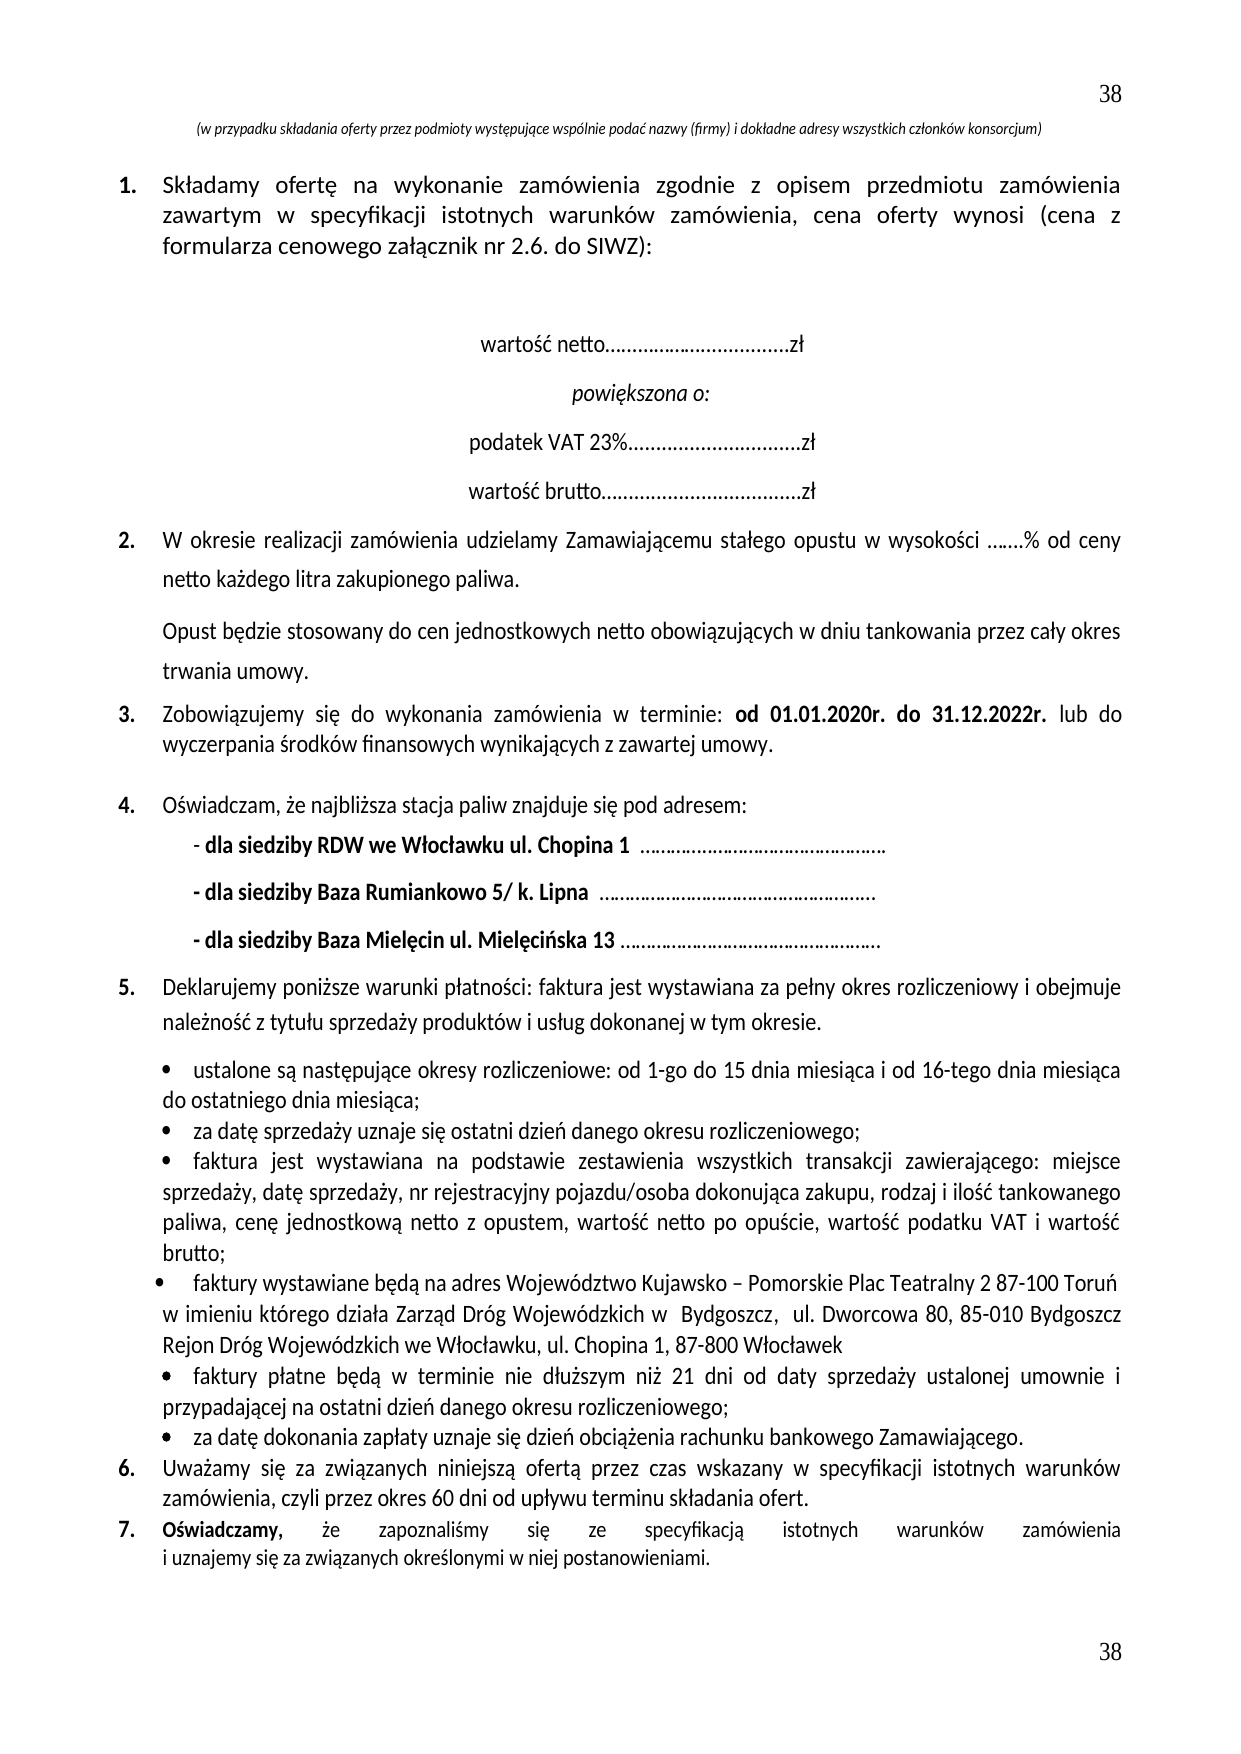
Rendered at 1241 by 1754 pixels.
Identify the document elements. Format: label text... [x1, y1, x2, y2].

text w imieniu którego działa Zarząd Dróg Wojewódzkich w Bydgoszcz, ul. Dworcowa 80, 85-010 Bydgoszcz Rejon Dróg Wojewódzkich we Włocławku, ul. Chopina 1, 87-800 Włocławek [162, 1298, 1122, 1360]
text 2. W okresie realizacji zamówienia udzielamy Zamawiającemu stałego opustu w wysokości …….% od ceny netto każdego litra zakupionego paliwa. [118, 515, 1122, 594]
list - dla siedziby Baza Rumiankowo 5/ k. Lipna ……………………………………………... [193, 876, 1122, 907]
text Opust będzie stosowany do cen jednostkowych netto obowiązujących w dniu tankowania przez cały okres trwania umowy. [118, 606, 1122, 686]
list za datę dokonania zapłaty uznaje się dzień obciążenia rachunku bankowego Zamawiającego. [162, 1421, 1122, 1452]
list Oświadczamy, że zapoznaliśmy się ze specyfikacją istotnych warunków zamówienia i uznajemy się za związanych określonymi w niej postanowieniami. [118, 1513, 1122, 1572]
list - dla siedziby Baza Mielęcin ul. Mielęcińska 13 …………………………………………… [193, 924, 1122, 954]
subtitle Oświadczam, że najbliższa stacja paliw znajduje się pod adresem: [118, 789, 1122, 819]
list Składamy ofertę na wykonanie zamówienia zgodnie z opisem przedmiotu zamówienia zawartym w specyfikacji istotnych warunków zamówienia, cena oferty wynosi (cena z formularza cenowego załącznik nr 2.6. do SIWZ): [118, 169, 1122, 261]
subtitle 3. Zobowiązujemy się do wykonania zamówienia w terminie: od 01.01.2020r. do 31.12.2022r. lub do wyczerpania środków finansowych wynikających z zawartej umowy. [118, 698, 1122, 759]
text wartość netto…......………................zł [162, 319, 1122, 358]
list faktury płatne będą w terminie nie dłuższym niż 21 dni od daty sprzedaży ustalonej umownie i przypadającej na ostatni dzień danego okresu rozliczeniowego; [162, 1360, 1122, 1421]
list faktura jest wystawiana na podstawie zestawienia wszystkich transakcji zawierającego: miejsce sprzedaży, datę sprzedaży, nr rejestracyjny pojazdu/osoba dokonująca zakupu, rodzaj i ilość tankowanego paliwa, cenę jednostkową netto z opustem, wartość netto po opuście, wartość podatku VAT i wartość brutto; [162, 1146, 1122, 1268]
list za datę sprzedaży uznaje się ostatni dzień danego okresu rozliczeniowego; [162, 1115, 1122, 1146]
list ustalone są następujące okresy rozliczeniowe: od 1-go do 15 dnia miesiąca i od 16-tego dnia miesiąca do ostatniego dnia miesiąca; [162, 1054, 1122, 1115]
text 5. Deklarujemy poniższe warunki płatności: faktura jest wystawiana za pełny okres rozliczeniowy i obejmuje należność z tytułu sprzedaży produktów i usług dokonanej w tym okresie. [118, 971, 1122, 1037]
list Uważamy się za związanych niniejszą ofertą przez czas wskazany w specyfikacji istotnych warunków zamówienia, czyli przez okres 60 dni od upływu terminu składania ofert. [118, 1452, 1122, 1513]
list - dla siedziby RDW we Włocławku ul. Chopina 1 …………..……………………………. [193, 829, 1122, 859]
text powiększona o: [162, 368, 1122, 407]
list faktury wystawiane będą na adres Województwo Kujawsko – Pomorskie Plac Teatralny 2 87-100 Toruń [156, 1268, 1122, 1298]
text podatek VAT 23%...............................zł [162, 417, 1122, 456]
text wartość brutto….................................zł [162, 466, 1122, 505]
text (w przypadku składania oferty przez podmioty występujące wspólnie podać nazwy (firmy) i dokładne adresy wszystkich członków konsorcjum) [118, 118, 1122, 138]
